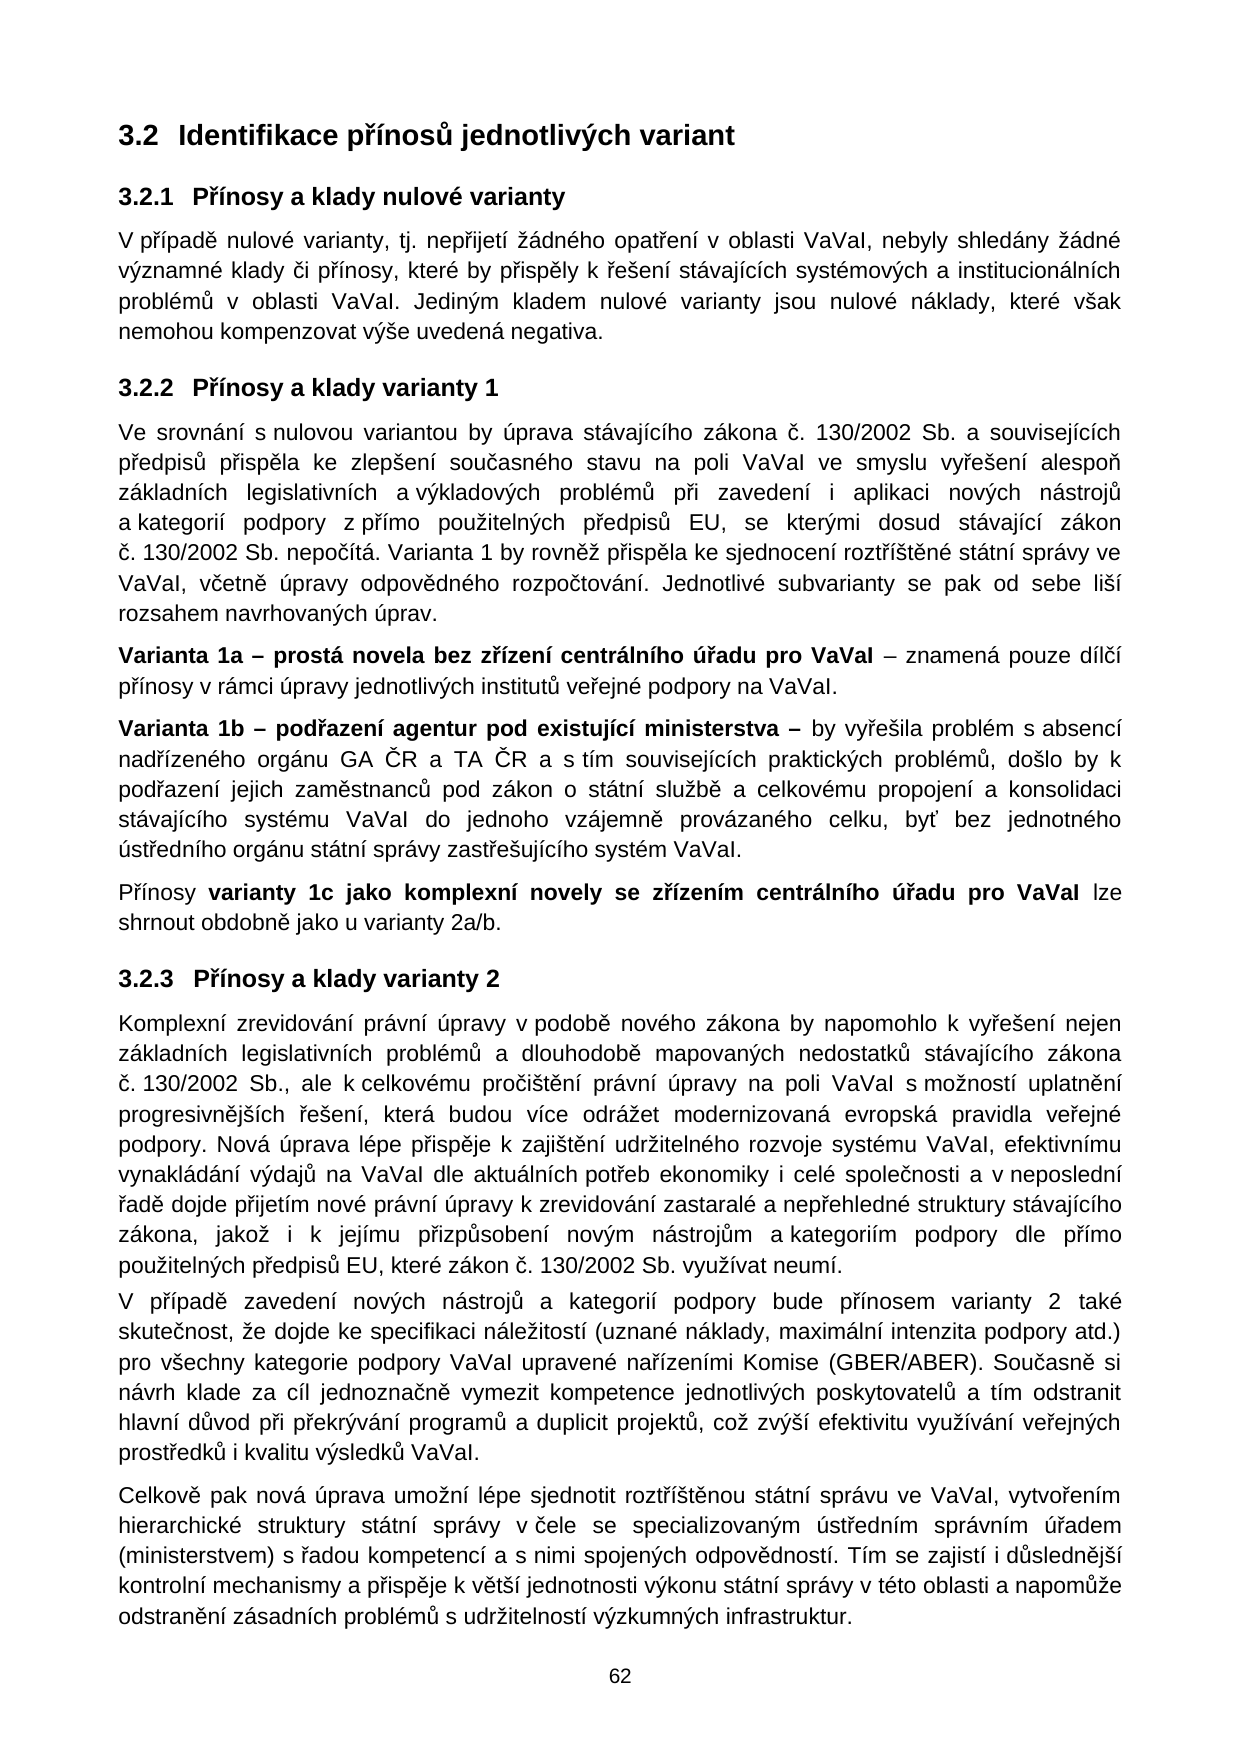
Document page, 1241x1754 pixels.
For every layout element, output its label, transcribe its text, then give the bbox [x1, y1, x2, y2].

subtitle Identifikace přínosů jednotlivých variant [118, 118, 1122, 152]
text V případě nulové varianty, tj. nepřijetí žádného opatření v oblasti VaVaI, nebyly shledány žádné významné klady či přínosy, které by přispěly k řešení stávajících systémových a institucionálních problémů v oblasti VaVaI. Jediným kladem nulové varianty jsou nulové náklady, které však nemohou kompenzovat výše uvedená negativa. [118, 227, 1122, 344]
text Komplexní zrevidování právní úpravy v podobě nového zákona by napomohlo k vyřešení nejen základních legislativních problémů a dlouhodobě mapovaných nedostatků stávajícího zákona č. 130/2002 Sb., ale k celkovému pročištění právní úpravy na poli VaVaI s možností uplatnění progresivnějších řešení, která budou více odrážet modernizovaná evropská pravidla veřejné podpory. Nová úprava lépe přispěje k zajištění udržitelného rozvoje systému VaVaI, efektivnímu vynakládání výdajů na VaVaI dle aktuálních potřeb ekonomiky i celé společnosti a v neposlední řadě dojde přijetím nové právní úpravy k zrevidování zastaralé a nepřehledné struktury stávajícího zákona, jakož i k jejímu přizpůsobení novým nástrojům a kategoriím podpory dle přímo použitelných předpisů EU, které zákon č. 130/2002 Sb. využívat neumí. [118, 1010, 1122, 1278]
text Varianta 1b – podřazení agentur pod existující ministerstva – by vyřešila problém s absencí nadřízeného orgánu GA ČR a TA ČR a s tím souvisejících praktických problémů, došlo by k podřazení jejich zaměstnanců pod zákon o státní službě a celkovému propojení a konsolidaci stávajícího systému VaVaI do jednoho vzájemně provázaného celku, byť bez jednotného ústředního orgánu státní správy zastřešujícího systém VaVaI. [118, 715, 1122, 863]
subtitle Přínosy a klady varianty 2 [118, 964, 1122, 993]
subtitle Přínosy a klady nulové varianty [118, 182, 1122, 210]
text V případě zavedení nových nástrojů a kategorií podpory bude přínosem varianty 2 také skutečnost, že dojde ke specifikaci náležitostí (uznané náklady, maximální intenzita podpory atd.) pro všechny kategorie podpory VaVaI upravené nařízeními Komise (GBER/ABER). Současně si návrh klade za cíl jednoznačně vymezit kompetence jednotlivých poskytovatelů a tím odstranit hlavní důvod při překrývání programů a duplicit projektů, což zvýší efektivitu využívání veřejných prostředků i kvalitu výsledků VaVaI. [118, 1288, 1122, 1465]
subtitle Přínosy a klady varianty 1 [118, 373, 1122, 402]
text Varianta 1a – prostá novela bez zřízení centrálního úřadu pro VaVaI – znamená pouze dílčí přínosy v rámci úpravy jednotlivých institutů veřejné podpory na VaVaI. [118, 642, 1122, 699]
text Přínosy varianty 1c jako komplexní novely se zřízením centrálního úřadu pro VaVaI lze shrnout obdobně jako u varianty 2a/b. [118, 879, 1122, 936]
text Ve srovnání s nulovou variantou by úprava stávajícího zákona č. 130/2002 Sb. a souvisejících předpisů přispěla ke zlepšení současného stavu na poli VaVaI ve smyslu vyřešení alespoň základních legislativních a výkladových problémů při zavedení i aplikaci nových nástrojů a kategorií podpory z přímo použitelných předpisů EU, se kterými dosud stávající zákon č. 130/2002 Sb. nepočítá. Varianta 1 by rovněž přispěla ke sjednocení roztříštěné státní správy ve VaVaI, včetně úpravy odpovědného rozpočtování. Jednotlivé subvarianty se pak od sebe liší rozsahem navrhovaných úprav. [118, 418, 1122, 626]
text Celkově pak nová úprava umožní lépe sjednotit roztříštěnou státní správu ve VaVaI, vytvořením hierarchické struktury státní správy v čele se specializovaným ústředním správním úřadem (ministerstvem) s řadou kompetencí a s nimi spojených odpovědností. Tím se zajistí i důslednější kontrolní mechanismy a přispěje k větší jednotnosti výkonu státní správy v této oblasti a napomůže odstranění zásadních problémů s udržitelností výzkumných infrastruktur. [118, 1482, 1122, 1629]
